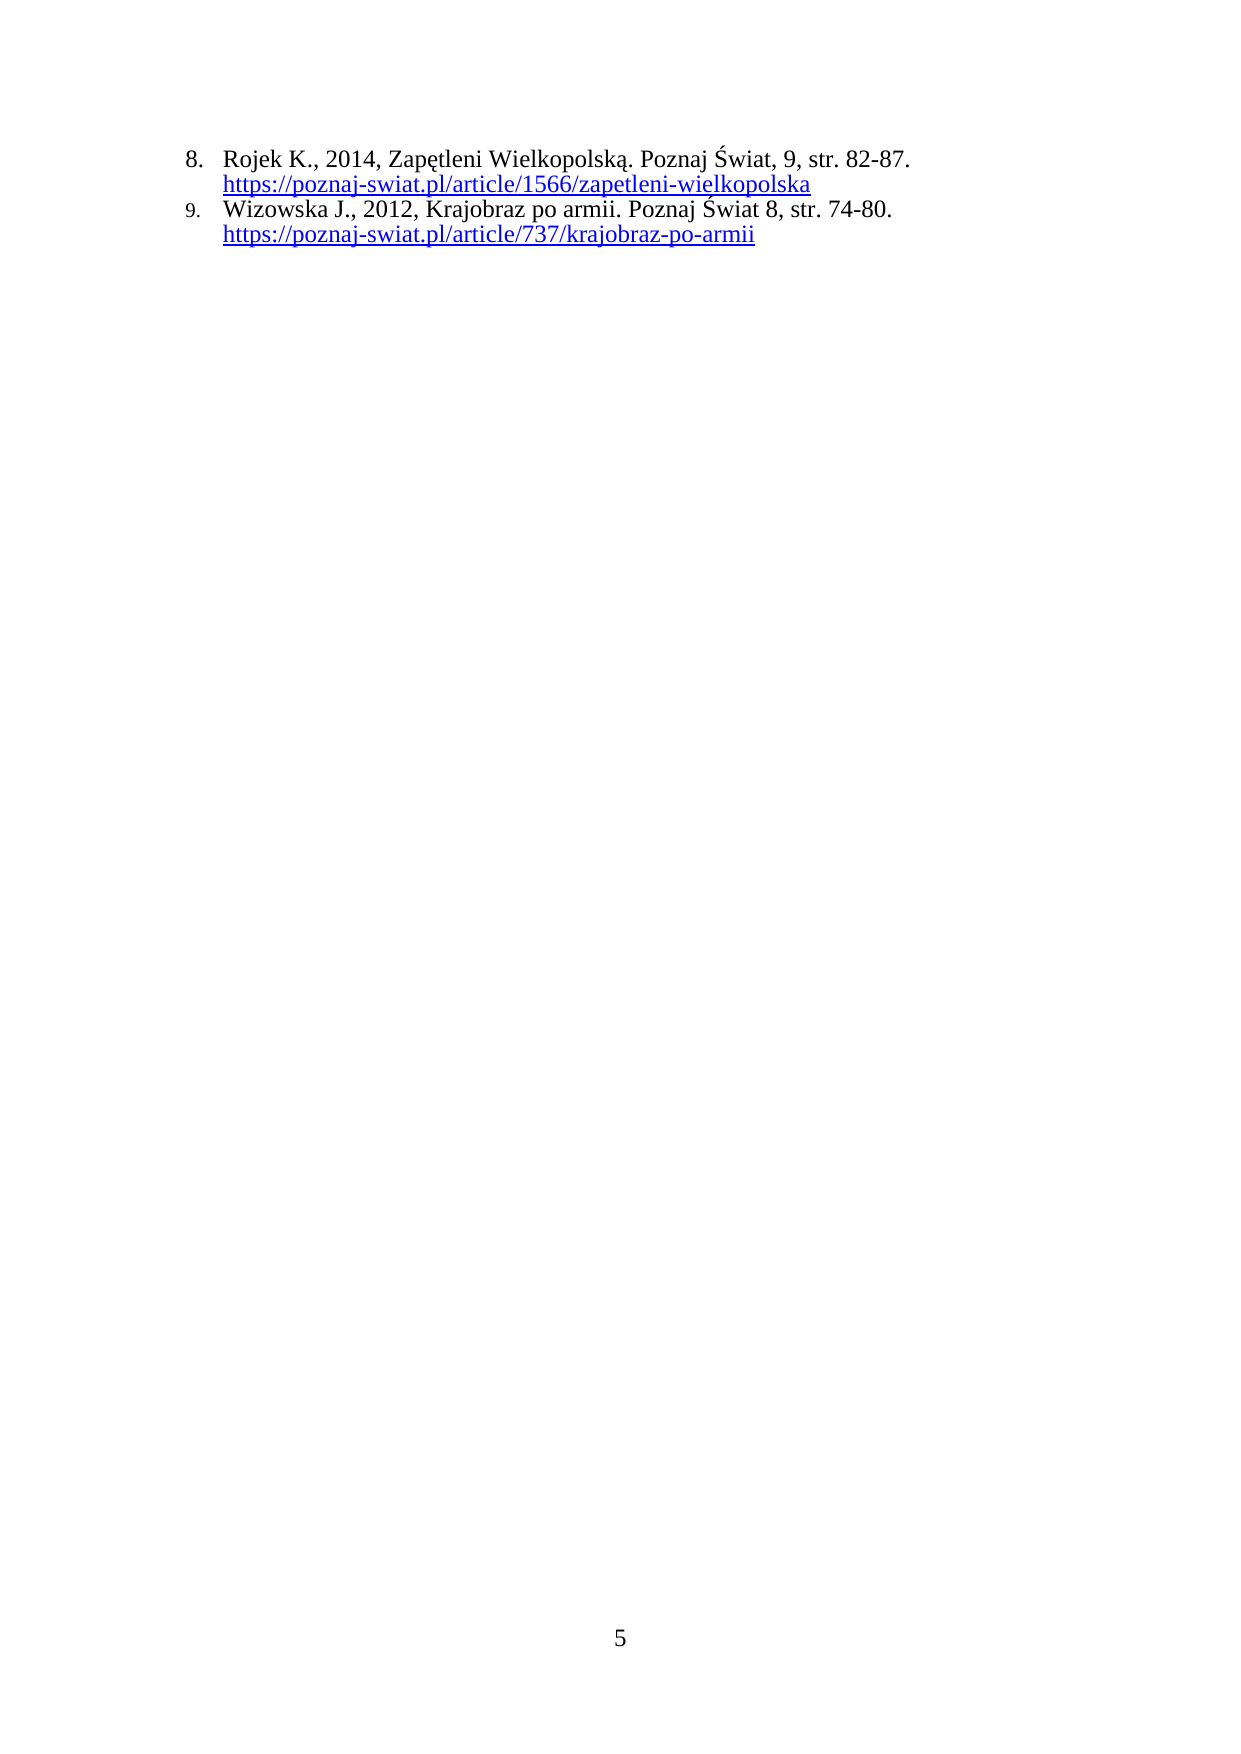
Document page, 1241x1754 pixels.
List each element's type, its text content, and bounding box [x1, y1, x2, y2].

list Wizowska J., 2012, Krajobraz po armii. Poznaj Świat 8, str. 74-80. https://poznaj-swiat.pl/article/737/krajobraz-po-armii [185, 198, 1093, 248]
list Rojek K., 2014, Zapętleni Wielkopolską. Poznaj Świat, 9, str. 82-87. https://poznaj-swiat.pl/article/1566/zapetleni-wielkopolska [185, 148, 1093, 198]
